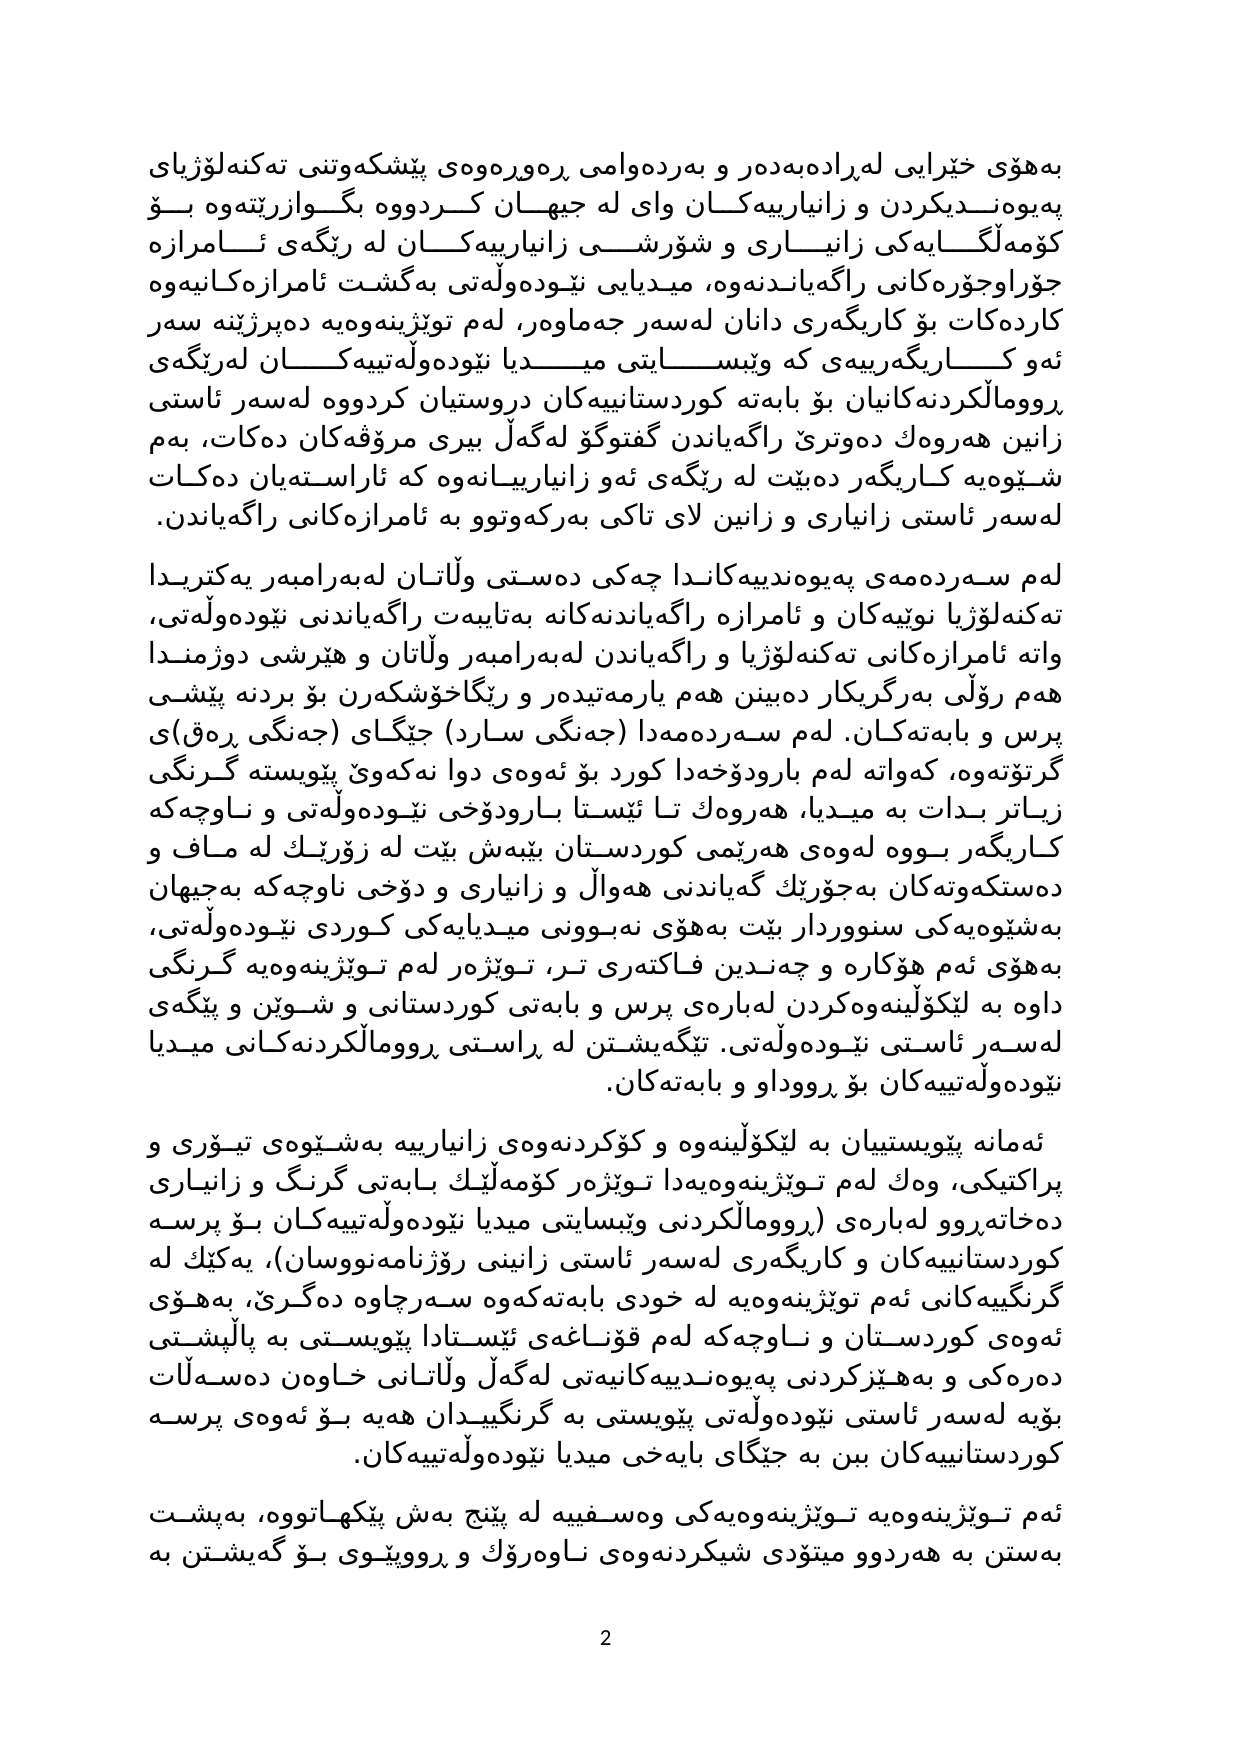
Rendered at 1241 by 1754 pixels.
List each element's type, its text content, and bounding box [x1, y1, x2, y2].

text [148, 1496, 1063, 1569]
text له‌م سه‌رده‌مه‌ی په‌یوه‌ندییه‌كاندا چه‌كی ده‌ستی وڵاتان له‌به‌رامبه‌ر یه‌كتریدا ته‌كنه‌لۆژیا نوێیه‌كان و ئامرازه‌ راگه‌یاندنه‌كانه‌ به‌تایبه‌ت راگه‌یاندنی نێوده‌وڵه‌تی، واته‌ ئامرازه‌كانی ته‌كنه‌لۆژیا و راگه‌یاندن له‌به‌رامبه‌ر وڵاتان و هێرشی دوژمندا هه‌م رۆڵی به‌رگریكار ده‌بینن هه‌م یارمه‌تیده‌ر و رێگاخۆشكه‌رن بۆ بردنه‌ پێشی پرس و بابه‌ته‌كان. له‌م سه‌‌رده‌مه‌دا (جه‌نگی سارد) جێگای (جه‌نگی ڕه‌ق)ی گرتۆته‌وه‌، كه‌واته‌ له‌م بارودۆخه‌دا كورد بۆ ئه‌وه‌ی دوا نه‌كه‌وێ پێویسته‌ گرنگی زیاتر بدات به‌ میدیا، هه‌روه‌ك تا ئێستا بارودۆخی نێوده‌وڵه‌تی و ناوچه‌كه‌ كاریگه‌ر بووه‌ له‌وه‌ی هه‌رێمی كوردستان بێبه‌ش بێت له‌ زۆرێك له‌ ماف و ده‌ستكه‌وته‌كان به‌جۆرێك گه‌یاندنی هه‌واڵ و زانیاری و دۆخی ناوچه‌كه‌ به‌جیهان به‌شێوه‌یه‌كی سنووردار بێت به‌هۆی نه‌بوونی میدیایه‌كی كوردی نێوده‌وڵه‌تی، به‌هۆی ئه‌م هۆكاره‌ و چه‌ندین فاكته‌ری تر، توێژه‌ر له‌م توێژینه‌وه‌یه‌ گرنگی داوه‌ به‌ لێكۆڵینه‌وه‌كردن له‌باره‌ی پرس و بابه‌تی كوردستانی و شوێن و پێگه‌ی له‌سه‌ر ئاستی نێوده‌وڵه‌تی. تێگه‌یشتن له‌ ڕاستی ڕووماڵكردنه‌كانی میدیا نێوده‌وڵه‌تییه‌كان بۆ ڕووداو و بابه‌ته‌كان. [148, 558, 1063, 1098]
text به‌هۆی خێرایی له‌ڕاده‌به‌ده‌ر و به‌رده‌وامی ڕه‌وڕه‌وه‌ی پێشكه‌وتنی ته‌كنه‌لۆژیای په‌یوه‌ندیكردن و زانیارییه‌كان وای له‌ جیهان كردووه‌ بگوازرێته‌وه‌ بۆ كۆمه‌ڵگایه‌كی زانیاری و شۆرشی زانیارییه‌كان له‌ رێگه‌ی ئامرازه‌ جۆراوجۆره‌كانی راگه‌یاندنه‌وه‌، میدیایی نێوده‌وڵه‌تی به‌گشت ئامرازه‌كانیه‌وه‌ كارده‌كات بۆ كاریگه‌ری دانان له‌سه‌ر جه‌ماوه‌ر، له‌م توێژینه‌وه‌یه‌ ده‌پرژێنه‌ سه‌ر ئه‌و كاریگه‌رییه‌ی كه‌ وێبسایتی میدیا نێوده‌وڵه‌تییه‌كان له‌رێگه‌ی ڕووماڵكرد‌نه‌كانیان بۆ بابه‌ته‌ كوردستانییه‌كان دروستیان كردووه‌ له‌سه‌ر ئاستی زانین هه‌روه‌ك ده‌وترێ راگه‌یاندن گفتوگۆ له‌گه‌ڵ بیری مرۆڤه‌كان ده‌كات، به‌م شێوه‌یه‌ كاریگه‌ر ده‌بێت له‌ رێگه‌ی ئه‌و زانیارییانه‌وه‌ كه‌ ئاراسته‌یان ده‌كات له‌سه‌ر ئاستی زانیاری و زانین لای تاكی به‌ركه‌وتوو به‌ ئامرازه‌كانی راگه‌یاندن. [148, 148, 1063, 532]
text ‌ئه‌مانه‌ پێویستییان به‌ لێكۆڵینه‌وه‌ و كۆكردنه‌وه‌ی زانیارییه‌ به‌شێوه‌ی تیۆری و پراكتیكی، وه‌ك له‌م توێژینه‌وه‌یه‌دا توێژه‌ر كۆمه‌ڵێك بابه‌تی گرنگ و زانیاری ده‌خاته‌ڕوو له‌باره‌ی (ڕووماڵكردنی وێبسایتی میدیا نێوده‌وڵه‌تییه‌كان بۆ پرسه‌ كوردستانییه‌كان و كاریگه‌ری له‌سه‌ر ئاستی زانینی رۆژنامه‌نووسان)، یه‌كێك له‌ گرنگییه‌كانی ئه‌م توێژینه‌وه‌یه‌ له‌ خودی بابه‌ته‌كه‌وه‌ سه‌رچاوه‌ ده‌گرێ، به‌هۆی ئه‌وه‌ی كوردستان و ناوچه‌كه‌ له‌م قۆناغه‌ی ئێستادا پێویستی به‌ پاڵپشتی ده‌ره‌كی و به‌هێزكردنی په‌یوه‌ندییه‌كانیه‌تی له‌گه‌ڵ وڵاتانی خاوه‌ن ده‌سه‌ڵات بۆیه‌ له‌سه‌ر ئاستی نێوده‌وڵه‌تی پێویستی به‌ گرنگییدان هه‌یه‌ بۆ ئه‌وه‌ی پرسه‌ كوردستانییه‌كان ببن به‌ جێگای بایه‌خی میدیا نێوده‌وڵه‌تییه‌كان. [148, 1124, 1063, 1470]
